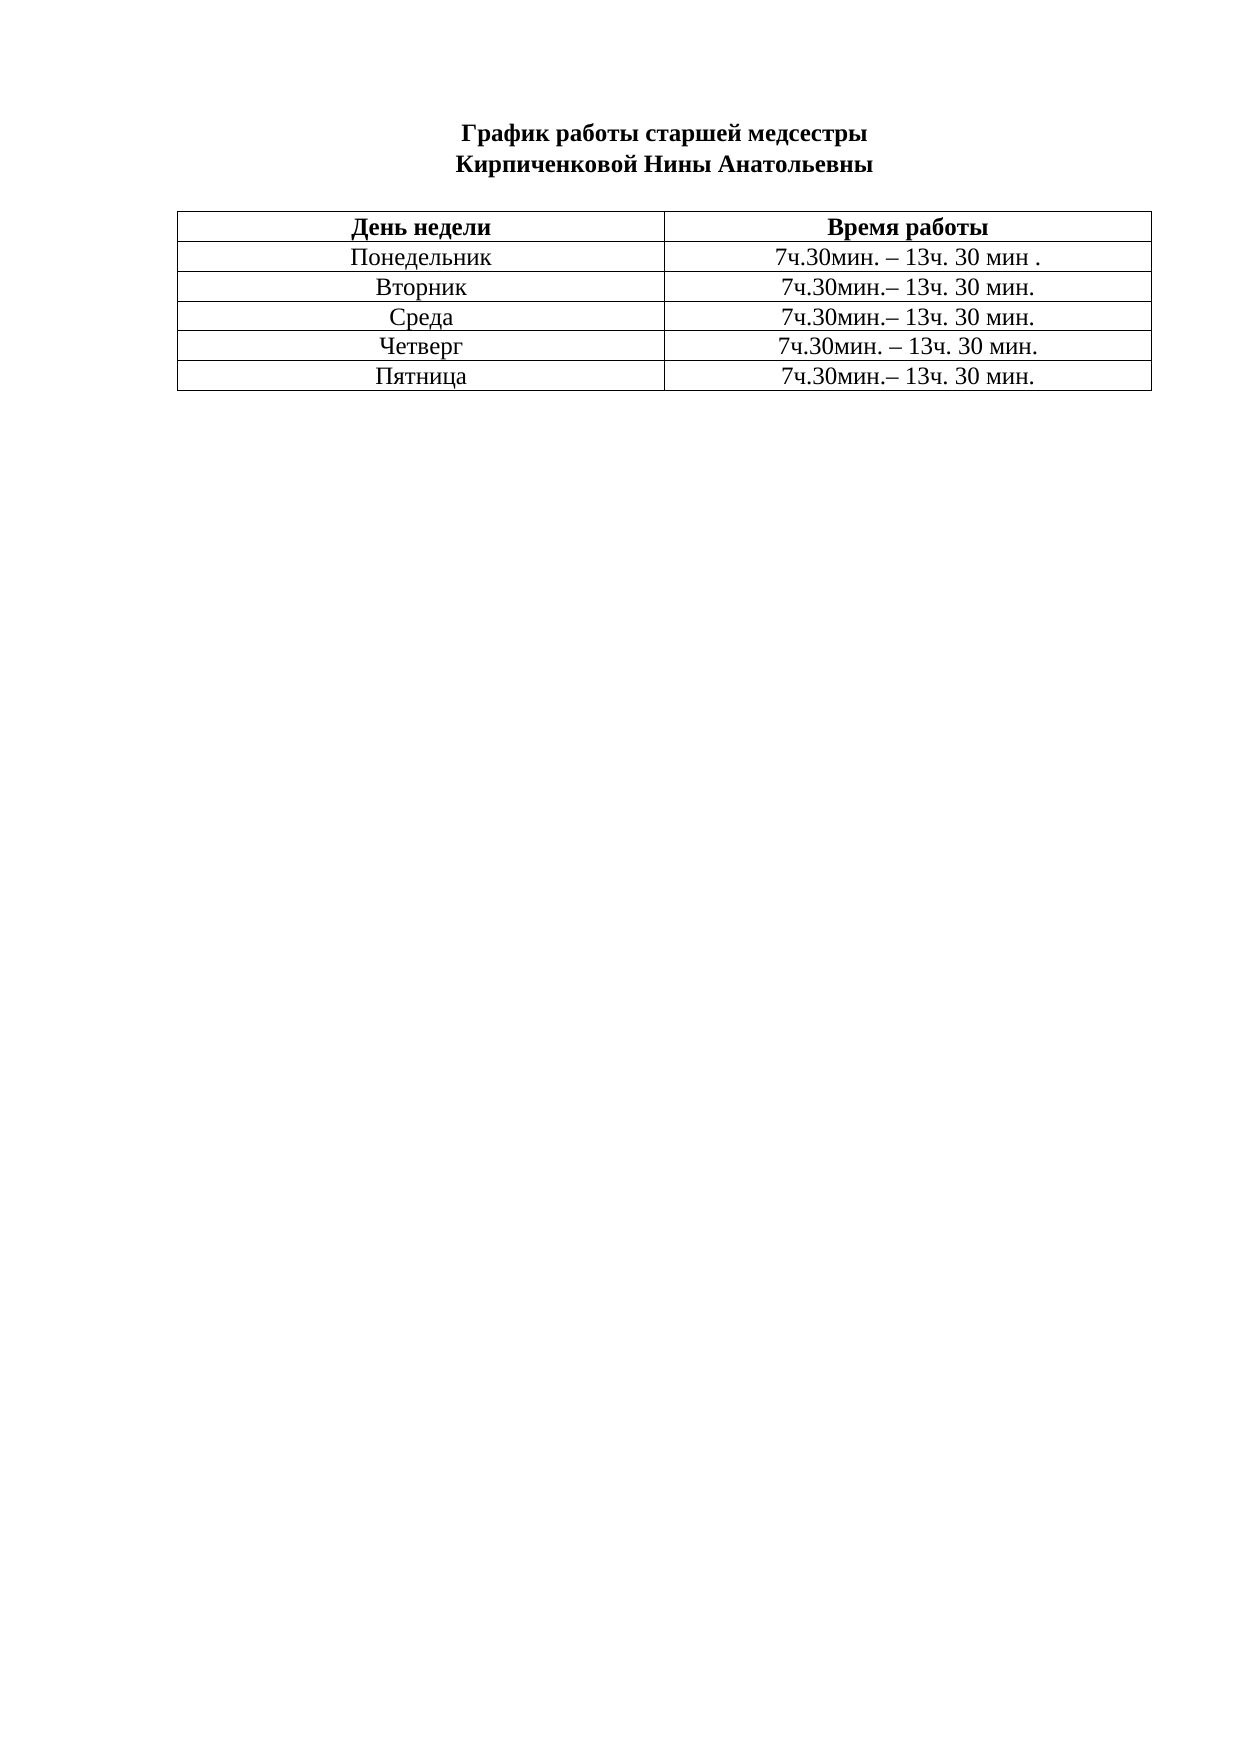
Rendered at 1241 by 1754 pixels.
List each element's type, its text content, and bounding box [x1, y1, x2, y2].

table_cell Пятница [178, 361, 664, 390]
table_cell 7ч.30мин.– 13ч. 30 мин. [665, 272, 1151, 301]
table_header Время работы [665, 212, 1151, 241]
table_cell 7ч.30мин. – 13ч. 30 мин . [665, 242, 1151, 271]
table_cell Четверг [178, 331, 664, 360]
text График работы старшей медсестры [177, 118, 1152, 147]
table_cell Вторник [178, 272, 664, 301]
table_header День недели [178, 212, 664, 241]
text Кирпиченковой Нины Анатольевны [177, 149, 1152, 178]
table_cell Среда [178, 302, 664, 330]
table_cell 7ч.30мин.– 13ч. 30 мин. [665, 361, 1151, 390]
table_cell 7ч.30мин. – 13ч. 30 мин. [665, 331, 1151, 360]
table_cell 7ч.30мин.– 13ч. 30 мин. [665, 302, 1151, 330]
table_cell Понедельник [178, 242, 664, 271]
